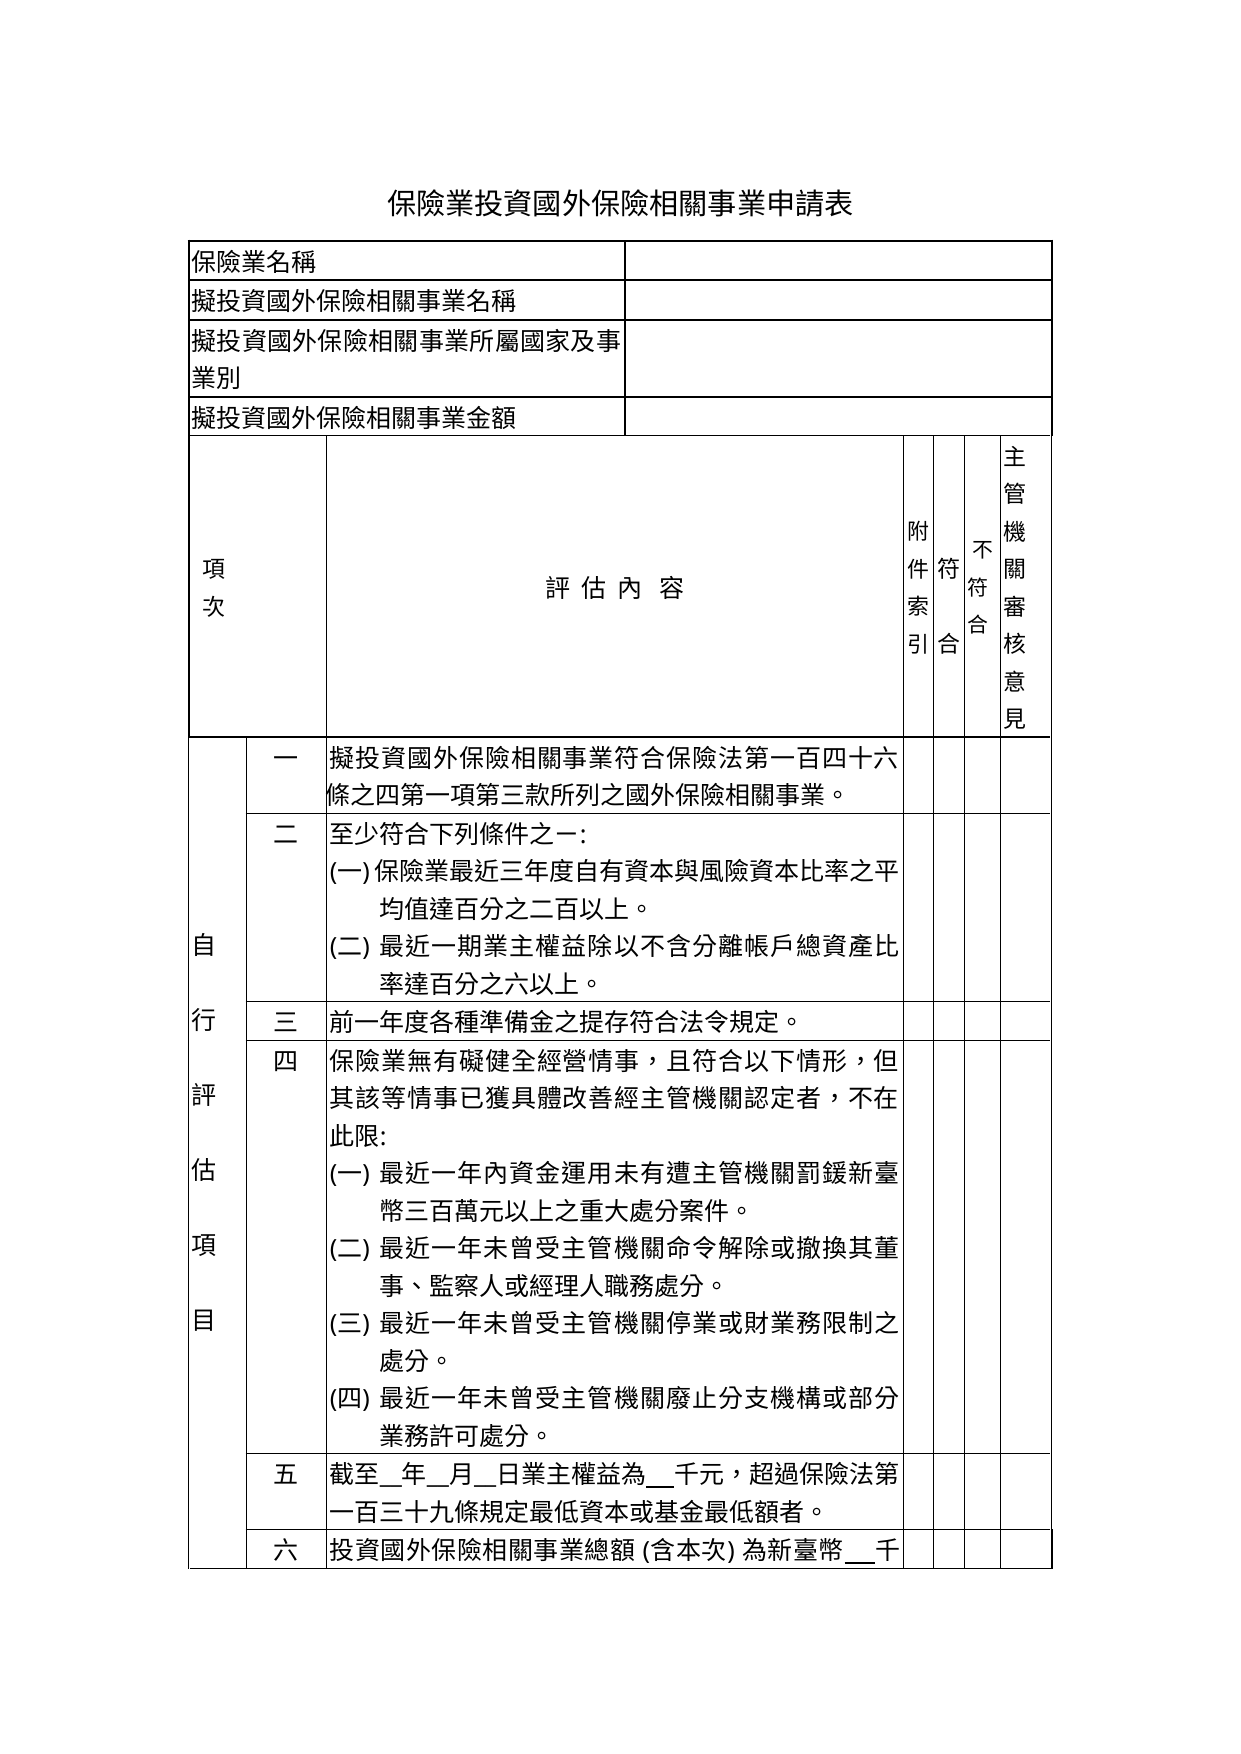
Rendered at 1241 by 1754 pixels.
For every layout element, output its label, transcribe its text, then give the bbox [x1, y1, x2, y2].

table_cell 自 行 評 估 項 目 [189, 738, 246, 1568]
table_cell [904, 1002, 933, 1039]
table_cell 一 [247, 738, 326, 812]
table_cell [965, 1041, 1000, 1453]
table_cell 不符 合 [965, 436, 1000, 736]
table_cell 擬投資國外保險相關事業金額 [190, 398, 624, 435]
table_cell [626, 398, 1051, 435]
table_cell 保險業無有礙健全經營情事，且符合以下情形，但其該等情事已獲具體改善經主管機關認定者，不在此限: 最近一年內資金運用未有遭主管機關罰鍰新臺幣三百萬元以上之重大處分案件。 最近一年未曾受主管機關命令解除或撤換其董事、監察人或經理人職務處分。 最近一年未曾受主管機關停業或財業務限制之處分。 最近一年未曾受主管機關廢止分支機構或部分業務許可處分。 [327, 1041, 903, 1453]
table_cell [965, 814, 1000, 1001]
table_cell 擬投資國外保險相關事業名稱 [190, 281, 624, 319]
table_cell [904, 1454, 933, 1529]
table_cell 符 合 [934, 436, 964, 736]
table_cell [934, 814, 964, 1001]
table_cell 至少符合下列條件之ㄧ: 保險業最近三年度自有資本與風險資本比率之平均值達百分之二百以上。 最近一期業主權益除以不含分離帳戶總資產比率達百分之六以上。 [327, 814, 903, 1001]
table_cell [626, 321, 1051, 396]
table_cell 擬投資國外保險相關事業符合保險法第一百四十六條之四第一項第三款所列之國外保險相關事業。 [327, 738, 903, 812]
table_cell 截至__年__月__日業主權益為 千元，超過保險法第一百三十九條規定最低資本或基金最低額者。 [327, 1454, 903, 1529]
table_cell 項 次 [190, 436, 326, 736]
table_cell [904, 738, 933, 812]
table_cell [934, 1530, 964, 1568]
table_cell [1001, 813, 1051, 1001]
table_cell [904, 1041, 933, 1453]
table_cell 擬投資國外保險相關事業所屬國家及事業別 [190, 321, 624, 396]
table_cell [904, 814, 933, 1001]
table_cell [934, 1002, 964, 1039]
text 保險業投資國外保險相關事業申請表 [187, 164, 1053, 239]
table_cell [1001, 1529, 1051, 1568]
table_cell [626, 281, 1051, 319]
table_cell 主管機關審核意見 [1001, 435, 1051, 736]
table_cell 二 [247, 814, 326, 1001]
table_cell [1001, 1040, 1051, 1453]
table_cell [327, 1530, 903, 1568]
table_cell 四 [247, 1041, 326, 1453]
table_cell [965, 1530, 1000, 1568]
table_cell [934, 738, 964, 812]
table_cell 六 [247, 1530, 326, 1568]
table_cell [934, 1454, 964, 1529]
table_header 保險業名稱 [190, 242, 624, 279]
table_cell [1001, 1001, 1051, 1039]
table_cell 三 [247, 1002, 326, 1039]
table_cell 五 [247, 1454, 326, 1529]
table_cell [904, 1530, 933, 1568]
table_header [626, 242, 1051, 279]
table_cell 評 估 內 容 [327, 436, 903, 736]
table_cell 前一年度各種準備金之提存符合法令規定。 [327, 1002, 903, 1039]
table_cell 附件 索引 [904, 436, 933, 736]
table_cell [934, 1041, 964, 1453]
table_cell [1001, 736, 1051, 812]
table_cell [965, 738, 1000, 812]
table_cell [965, 1454, 1000, 1529]
table_cell [965, 1002, 1000, 1039]
table_cell [1001, 1453, 1051, 1529]
